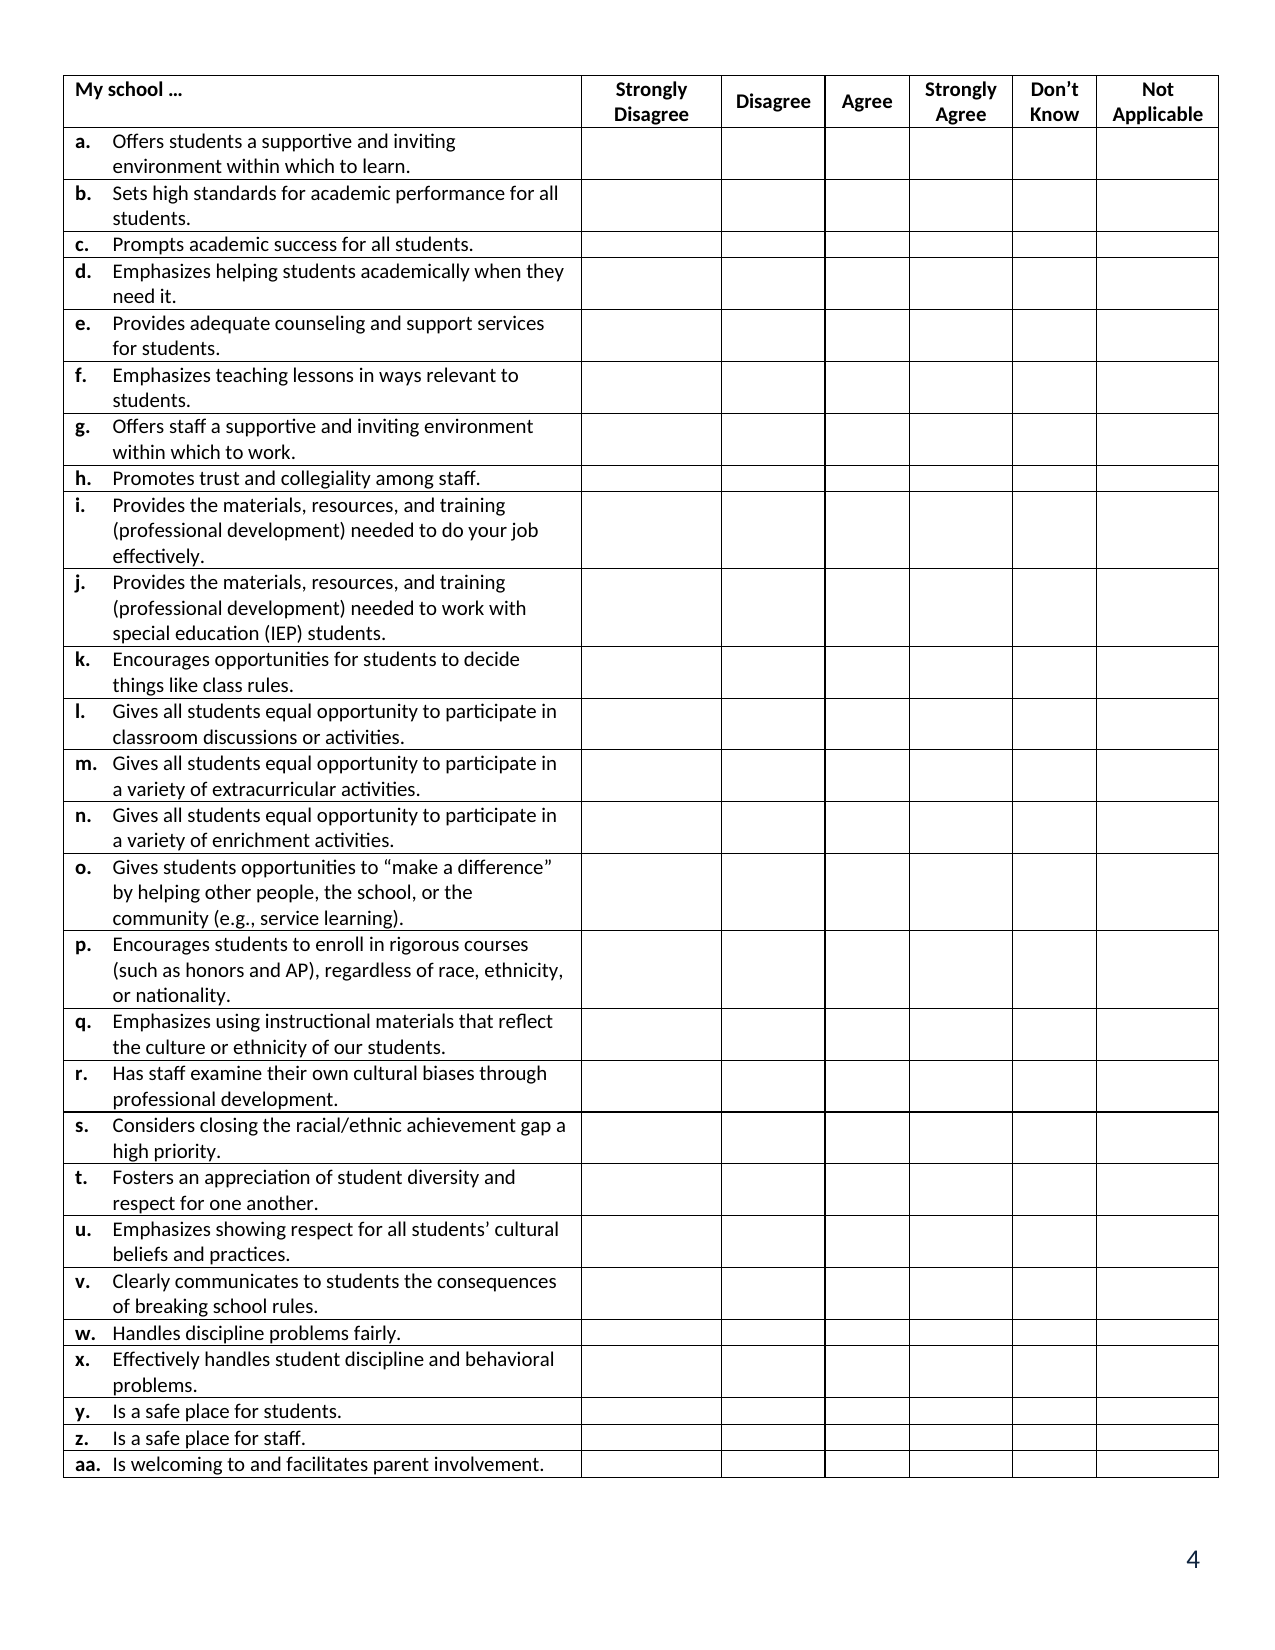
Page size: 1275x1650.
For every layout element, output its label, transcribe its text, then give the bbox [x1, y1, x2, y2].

table_cell [1013, 1061, 1096, 1111]
table_cell [722, 466, 824, 491]
table_cell [1013, 414, 1096, 464]
table_cell [910, 1216, 1012, 1267]
table_cell [910, 1346, 1012, 1397]
table_cell Emphasizes helping students academically when they need it. [64, 258, 581, 309]
table_cell [1097, 1398, 1218, 1424]
table_cell [582, 362, 721, 413]
table_cell [1013, 1398, 1096, 1424]
table_cell [1097, 180, 1218, 231]
table_cell [826, 699, 909, 749]
table_cell [582, 1346, 721, 1397]
table_cell [1097, 1425, 1218, 1450]
table_cell [910, 802, 1012, 853]
table_cell [1013, 854, 1096, 930]
table_cell [826, 1346, 909, 1397]
table_cell [1097, 492, 1218, 568]
table_cell [1097, 128, 1218, 179]
table_header Strongly Agree [910, 76, 1012, 127]
table_cell [1013, 466, 1096, 491]
table_cell [1097, 1164, 1218, 1215]
table_cell [582, 180, 721, 231]
table_cell [826, 232, 909, 257]
table_cell [1097, 1346, 1218, 1397]
table_cell [826, 310, 909, 361]
table_cell Clearly communicates to students the consequences of breaking school rules. [64, 1268, 581, 1319]
table_cell [582, 802, 721, 853]
table_cell Gives all students equal opportunity to participate in a variety of extracurricular activities. [64, 750, 581, 801]
table_cell [910, 1164, 1012, 1215]
table_cell Is welcoming to and facilitates parent involvement. [64, 1451, 581, 1477]
table_cell [826, 569, 909, 646]
table_cell [1013, 492, 1096, 568]
table_cell [582, 1425, 721, 1450]
table_cell [1013, 1320, 1096, 1345]
table_cell [1097, 1216, 1218, 1267]
table_cell Gives all students equal opportunity to participate in classroom discussions or activities. [64, 699, 581, 749]
table_cell [722, 1425, 824, 1450]
table_cell [722, 569, 824, 646]
table_header Not Applicable [1097, 76, 1218, 127]
table_cell [582, 466, 721, 491]
table_cell [1097, 232, 1218, 257]
table_cell [722, 1113, 824, 1163]
table_cell [910, 492, 1012, 568]
table_cell [722, 750, 824, 801]
table_cell [722, 414, 824, 464]
table_cell [910, 750, 1012, 801]
table_cell [826, 180, 909, 231]
table_cell [722, 931, 824, 1008]
table_cell [1097, 1451, 1218, 1477]
table_cell [826, 414, 909, 464]
table_cell [1097, 1061, 1218, 1111]
table_cell Promotes trust and collegiality among staff. [64, 466, 581, 491]
table_cell [582, 931, 721, 1008]
table_header My school … [64, 76, 581, 127]
table_cell [1013, 362, 1096, 413]
table_cell Emphasizes using instructional materials that reflect the culture or ethnicity of our students. [64, 1009, 581, 1059]
table_cell [910, 854, 1012, 930]
table_cell [826, 1268, 909, 1319]
table_cell [910, 1268, 1012, 1319]
table_header Disagree [722, 76, 824, 127]
table_cell [1013, 1346, 1096, 1397]
table_cell [1097, 1113, 1218, 1163]
table_cell [722, 1398, 824, 1424]
table_cell [1013, 802, 1096, 853]
table_cell [826, 1061, 909, 1111]
table_cell [722, 699, 824, 749]
table_cell Offers staff a supportive and inviting environment within which to work. [64, 414, 581, 464]
table_cell [910, 647, 1012, 697]
table_cell [1013, 1451, 1096, 1477]
table_cell [722, 232, 824, 257]
table_cell [910, 362, 1012, 413]
table_header Strongly Disagree [582, 76, 721, 127]
table_cell [582, 1268, 721, 1319]
table_cell [1013, 750, 1096, 801]
table_cell Offers students a supportive and inviting environment within which to learn. [64, 128, 581, 179]
table_cell [1097, 854, 1218, 930]
table_cell [722, 1320, 824, 1345]
table_cell Considers closing the racial/ethnic achievement gap a high priority. [64, 1113, 581, 1163]
table_cell [826, 128, 909, 179]
table_cell [582, 1164, 721, 1215]
table_cell [1013, 1113, 1096, 1163]
table_cell [722, 1451, 824, 1477]
table_cell Handles discipline problems fairly. [64, 1320, 581, 1345]
table_cell [582, 1398, 721, 1424]
table_cell [582, 492, 721, 568]
table_cell [1097, 1009, 1218, 1059]
table_cell [722, 492, 824, 568]
table_cell [1013, 1216, 1096, 1267]
table_cell [826, 362, 909, 413]
table_cell [722, 647, 824, 697]
table_cell [826, 802, 909, 853]
table_cell [722, 1009, 824, 1059]
table_cell [582, 750, 721, 801]
table_cell [582, 854, 721, 930]
table_cell [826, 466, 909, 491]
table_cell [1013, 931, 1096, 1008]
table_cell Prompts academic success for all students. [64, 232, 581, 257]
table_cell [910, 1061, 1012, 1111]
table_cell [826, 492, 909, 568]
table_cell Gives all students equal opportunity to participate in a variety of enrichment activities. [64, 802, 581, 853]
table_cell [722, 802, 824, 853]
table_cell Is a safe place for staff. [64, 1425, 581, 1450]
table_cell [1097, 647, 1218, 697]
table_cell [1097, 362, 1218, 413]
table_cell [910, 128, 1012, 179]
table_cell [722, 1346, 824, 1397]
table_cell [826, 1216, 909, 1267]
table_cell [1013, 1164, 1096, 1215]
table_cell Sets high standards for academic performance for all students. [64, 180, 581, 231]
table_cell [910, 1113, 1012, 1163]
table_cell [1013, 569, 1096, 646]
table_cell [582, 569, 721, 646]
table_cell Has staff examine their own cultural biases through professional development. [64, 1061, 581, 1111]
table_cell [826, 1113, 909, 1163]
table_cell [910, 1009, 1012, 1059]
table_cell [582, 258, 721, 309]
table_cell Provides adequate counseling and support services for students. [64, 310, 581, 361]
table_cell [1013, 647, 1096, 697]
table_cell [582, 1451, 721, 1477]
table_cell [582, 1061, 721, 1111]
table_cell [582, 1216, 721, 1267]
table_cell Gives students opportunities to “make a difference” by helping other people, the school, or the community (e.g., service learning). [64, 854, 581, 930]
table_cell [910, 180, 1012, 231]
table_cell [910, 569, 1012, 646]
table_cell Fosters an appreciation of student diversity and respect for one another. [64, 1164, 581, 1215]
table_cell [910, 310, 1012, 361]
table_cell [1013, 310, 1096, 361]
table_cell [1013, 1425, 1096, 1450]
table_cell [1097, 802, 1218, 853]
table_cell [826, 258, 909, 309]
table_cell Provides the materials, resources, and training (professional development) needed to do your job effectively. [64, 492, 581, 568]
table_cell [910, 1425, 1012, 1450]
table_cell [1013, 180, 1096, 231]
table_cell [722, 1061, 824, 1111]
table_cell Effectively handles student discipline and behavioral problems. [64, 1346, 581, 1397]
table_cell [1097, 931, 1218, 1008]
table_cell [910, 931, 1012, 1008]
table_cell [1097, 310, 1218, 361]
table_cell [582, 699, 721, 749]
table_cell [910, 232, 1012, 257]
table_cell [722, 310, 824, 361]
table_cell [722, 1268, 824, 1319]
table_cell [1013, 1009, 1096, 1059]
table_cell [722, 180, 824, 231]
table_cell [1097, 258, 1218, 309]
table_cell [582, 232, 721, 257]
table_cell [722, 258, 824, 309]
table_cell [582, 1009, 721, 1059]
table_cell [910, 466, 1012, 491]
table_cell [1097, 1268, 1218, 1319]
table_cell Is a safe place for students. [64, 1398, 581, 1424]
table_cell [826, 1164, 909, 1215]
table_cell [1097, 569, 1218, 646]
table_cell [1097, 699, 1218, 749]
table_cell [826, 1320, 909, 1345]
table_cell [722, 1216, 824, 1267]
table_cell [826, 1398, 909, 1424]
table_cell [826, 750, 909, 801]
table_cell [582, 1320, 721, 1345]
table_cell [826, 1451, 909, 1477]
table_cell [722, 128, 824, 179]
table_cell [826, 931, 909, 1008]
table_cell [826, 647, 909, 697]
table_cell [722, 362, 824, 413]
table_cell [826, 1009, 909, 1059]
table_cell [1097, 414, 1218, 464]
table_cell [1097, 750, 1218, 801]
table_cell [1097, 1320, 1218, 1345]
table_cell Encourages students to enroll in rigorous courses (such as honors and AP), regardless of race, ethnicity, or nationality. [64, 931, 581, 1008]
table_cell [582, 414, 721, 464]
table_cell [582, 647, 721, 697]
table_cell Provides the materials, resources, and training (professional development) needed to work with special education (IEP) students. [64, 569, 581, 646]
table_cell [910, 1451, 1012, 1477]
table_cell [1013, 128, 1096, 179]
table_cell [910, 1398, 1012, 1424]
table_cell [826, 1425, 909, 1450]
table_cell Emphasizes teaching lessons in ways relevant to students. [64, 362, 581, 413]
table_cell [722, 854, 824, 930]
table_cell [910, 414, 1012, 464]
table_cell [910, 258, 1012, 309]
table_cell [1097, 466, 1218, 491]
table_cell [582, 310, 721, 361]
table_cell [722, 1164, 824, 1215]
table_cell Encourages opportunities for students to decide things like class rules. [64, 647, 581, 697]
table_cell [582, 128, 721, 179]
table_cell [1013, 232, 1096, 257]
table_cell [1013, 699, 1096, 749]
table_cell [582, 1113, 721, 1163]
table_cell [826, 854, 909, 930]
table_header Agree [826, 76, 909, 127]
table_cell Emphasizes showing respect for all students’ cultural beliefs and practices. [64, 1216, 581, 1267]
table_header Don’t Know [1013, 76, 1096, 127]
table_cell [1013, 258, 1096, 309]
table_cell [910, 1320, 1012, 1345]
table_cell [910, 699, 1012, 749]
table_cell [1013, 1268, 1096, 1319]
